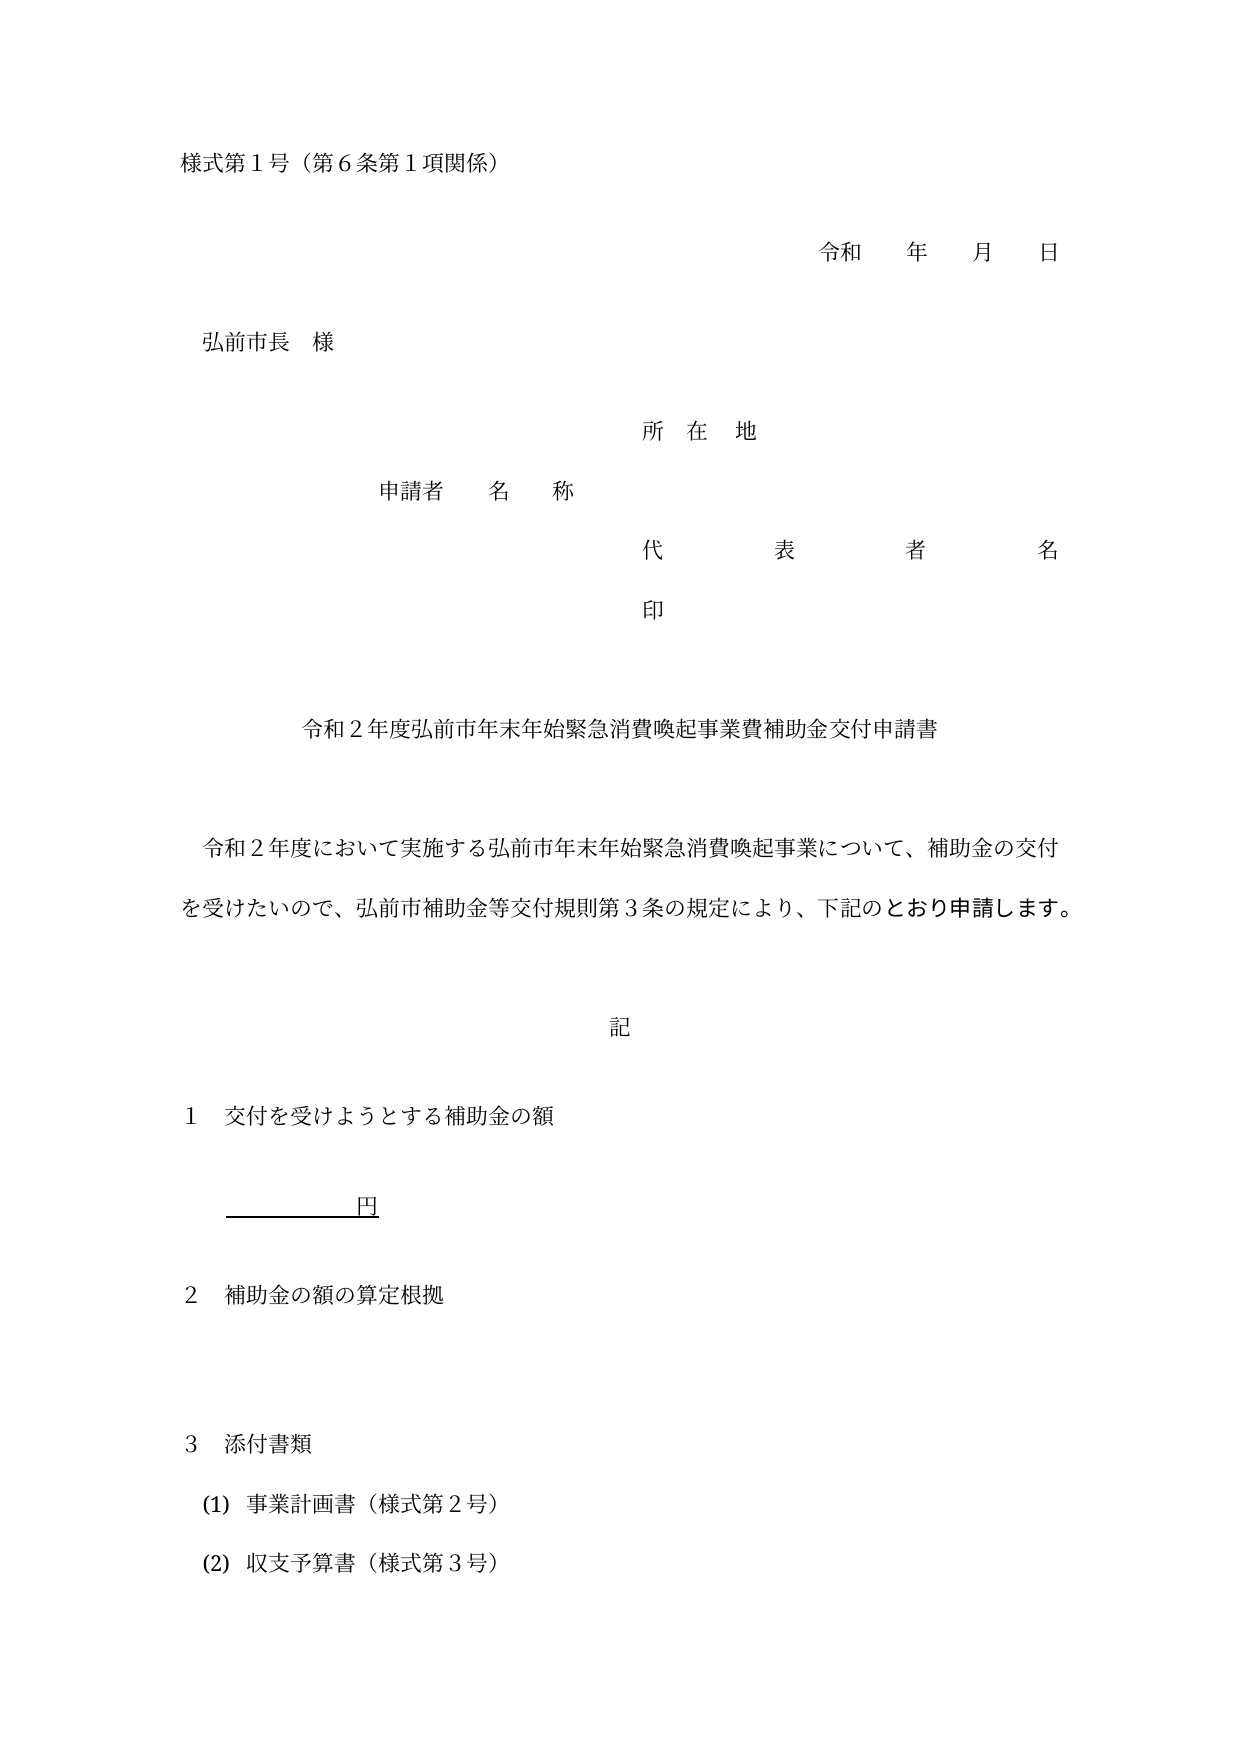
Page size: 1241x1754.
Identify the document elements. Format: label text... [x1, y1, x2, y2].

text ３ 添付書類 [181, 1413, 1060, 1473]
text 申請者 名称 [181, 460, 1060, 519]
text 所在地 [631, 400, 1060, 460]
text 記 [181, 996, 1060, 1056]
text 令和２年度において実施する弘前市年末年始緊急消費喚起事業について、補助金の交付を受けたいので、弘前市補助金等交付規則第３条の規定により、下記のとおり申請します。 [181, 817, 1060, 937]
text ２ 補助金の額の算定根拠 [181, 1264, 1060, 1324]
text (1) 事業計画書（様式第２号） [181, 1473, 1060, 1532]
text 代表者名 印 [631, 519, 1060, 639]
text 令和 年 月 日 [181, 222, 1060, 281]
text 弘前市長 様 [181, 311, 1060, 371]
text １ 交付を受けようとする補助金の額 [181, 1086, 1060, 1145]
text (2) 収支予算書（様式第３号） [181, 1532, 1060, 1592]
text 円 [181, 1175, 1060, 1234]
text 令和２年度弘前市年末年始緊急消費喚起事業費補助金交付申請書 [181, 698, 1060, 758]
text 様式第１号（第６条第１項関係） [181, 132, 1060, 192]
